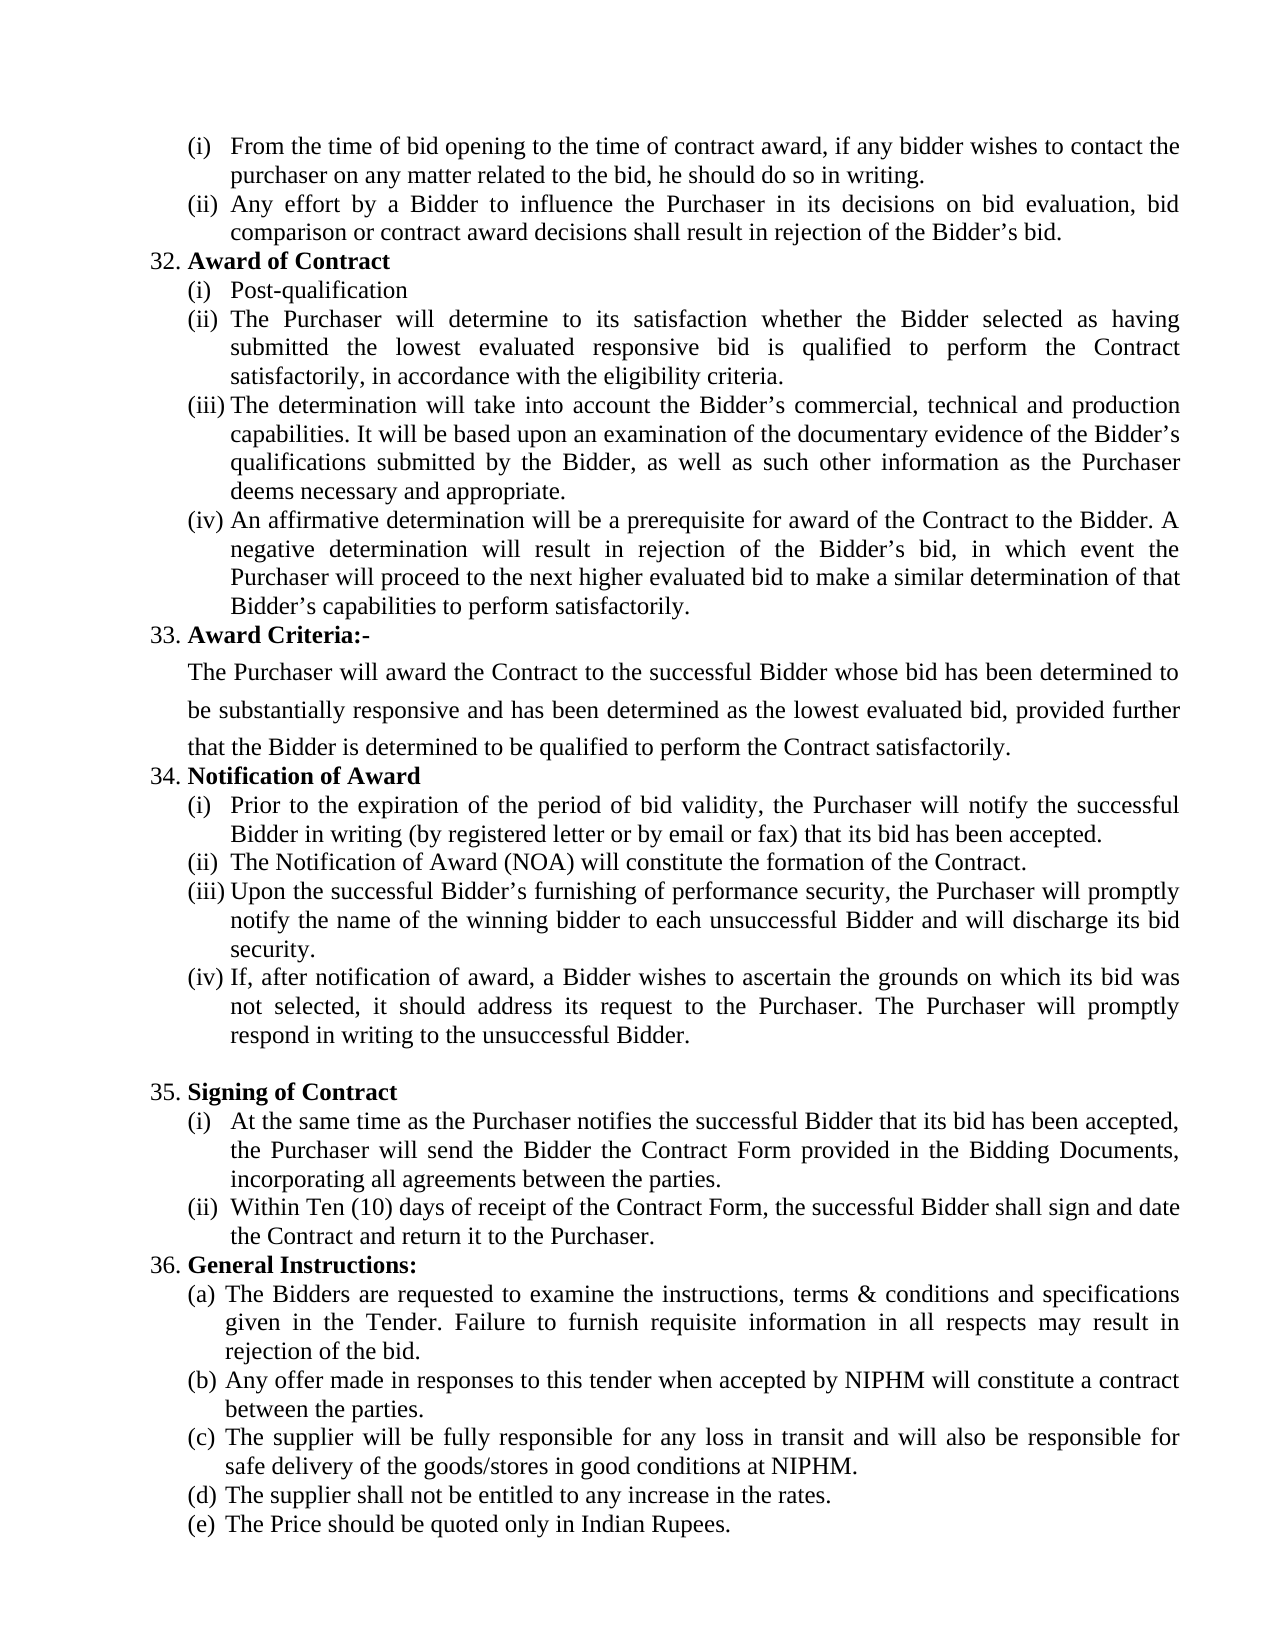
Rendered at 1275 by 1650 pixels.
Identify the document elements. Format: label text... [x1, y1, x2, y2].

list Award Criteria:- [150, 620, 1181, 649]
list The Notification of Award (NOA) will constitute the formation of the Contract. [187, 847, 1181, 876]
list Any offer made in responses to this tender when accepted by NIPHM will constitute a contract between the parties. [187, 1365, 1181, 1422]
list The supplier shall not be entitled to any increase in the rates. [187, 1480, 1181, 1509]
list Any effort by a Bidder to influence the Purchaser in its decisions on bid evaluation, bid comparison or contract award decisions shall result in rejection of the Bidder’s bid. [187, 189, 1181, 246]
text The Purchaser will award the Contract to the successful Bidder whose bid has been determined to be substantially responsive and has been determined as the lowest evaluated bid, provided further that the Bidder is determined to be qualified to perform the Contract satisfactorily. [187, 649, 1181, 761]
list The determination will take into account the Bidder’s commercial, technical and production capabilities. It will be based upon an examination of the documentary evidence of the Bidder’s qualifications submitted by the Bidder, as well as such other information as the Purchaser deems necessary and appropriate. [187, 390, 1181, 505]
list Award of Contract [150, 246, 1181, 275]
list Prior to the expiration of the period of bid validity, the Purchaser will notify the successful Bidder in writing (by registered letter or by email or fax) that its bid has been accepted. [187, 790, 1181, 847]
list Within Ten (10) days of receipt of the Contract Form, the successful Bidder shall sign and date the Contract and return it to the Purchaser. [187, 1192, 1181, 1250]
list The Purchaser will determine to its satisfaction whether the Bidder selected as having submitted the lowest evaluated responsive bid is qualified to perform the Contract satisfactorily, in accordance with the eligibility criteria. [187, 304, 1181, 390]
list An affirmative determination will be a prerequisite for award of the Contract to the Bidder. A negative determination will result in rejection of the Bidder’s bid, in which event the Purchaser will proceed to the next higher evaluated bid to make a similar determination of that Bidder’s capabilities to perform satisfactorily. [187, 505, 1181, 620]
list If, after notification of award, a Bidder wishes to ascertain the grounds on which its bid was not selected, it should address its request to the Purchaser. The Purchaser will promptly respond in writing to the unsuccessful Bidder. [187, 962, 1181, 1049]
list The Price should be quoted only in Indian Rupees. [187, 1509, 1181, 1537]
list From the time of bid opening to the time of contract award, if any bidder wishes to contact the purchaser on any matter related to the bid, he should do so in writing. [187, 131, 1181, 189]
list Signing of Contract [150, 1077, 1181, 1106]
list Post-qualification [187, 275, 1181, 304]
list The supplier will be fully responsible for any loss in transit and will also be responsible for safe delivery of the goods/stores in good conditions at NIPHM. [187, 1422, 1181, 1480]
list Notification of Award [150, 761, 1181, 790]
list At the same time as the Purchaser notifies the successful Bidder that its bid has been accepted, the Purchaser will send the Bidder the Contract Form provided in the Bidding Documents, incorporating all agreements between the parties. [187, 1106, 1181, 1192]
list General Instructions: [150, 1250, 1181, 1279]
list Upon the successful Bidder’s furnishing of performance security, the Purchaser will promptly notify the name of the winning bidder to each unsuccessful Bidder and will discharge its bid security. [187, 876, 1181, 962]
list The Bidders are requested to examine the instructions, terms & conditions and specifications given in the Tender. Failure to furnish requisite information in all respects may result in rejection of the bid. [187, 1279, 1181, 1365]
